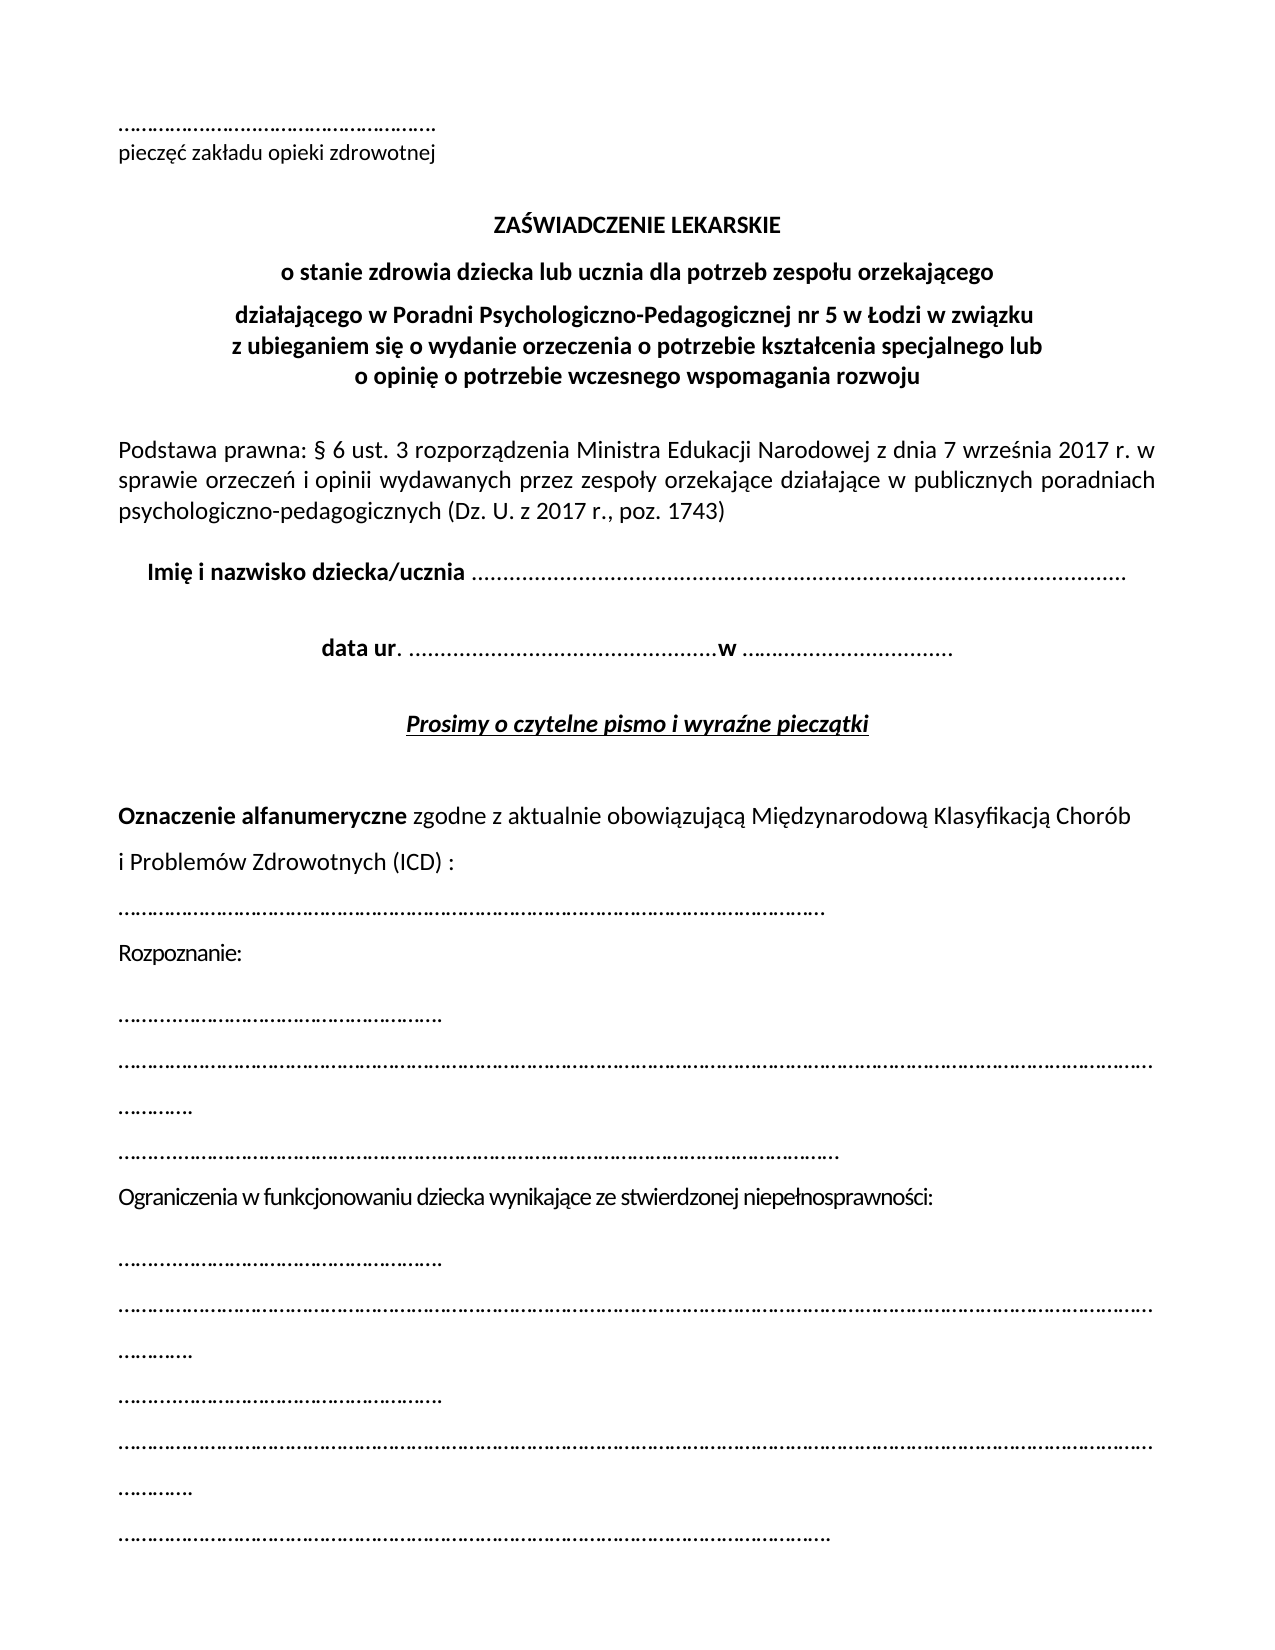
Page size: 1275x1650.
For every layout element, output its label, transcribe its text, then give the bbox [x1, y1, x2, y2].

text ……....……………………………………….…………………………………………………………… [118, 1136, 1157, 1166]
text …………….……..…………………………. [118, 107, 1157, 138]
text pieczęć zakładu opieki zdrowotnej [118, 138, 1157, 166]
text o stanie zdrowia dziecka lub ucznia dla potrzeb zespołu orzekającego [118, 256, 1157, 287]
text ……....……………………………………….…………………………………………………………………………………………………………………………………………………………………………. [118, 998, 1157, 1120]
text Rozpoznanie: [118, 937, 1157, 968]
text ……………………………………………………………………………………………………………. [118, 1517, 1157, 1547]
text działającego w Poradni Psychologiczno-Pedagogicznej nr 5 w Łodzi w związku z ubieganiem się o wydanie orzeczenia o potrzebie kształcenia specjalnego lub o opinię o potrzebie wczesnego wspomagania rozwoju [118, 299, 1157, 391]
text Imię i nazwisko dziecka/ucznia ........................................................................................................ [118, 556, 1157, 587]
text ZAŚWIADCZENIE LEKARSKIE [118, 209, 1157, 239]
text Prosimy o czytelne pismo i wyraźne pieczątki [118, 708, 1157, 739]
text Oznaczenie alfanumeryczne zgodne z aktualnie obowiązującą Międzynarodową Klasyfikacją Chorób i Problemów Zdrowotnych (ICD) : …………………………………………………………………………………………………………… [118, 800, 1157, 922]
text ……....……………………………………….…………………………………………………………………………………………………………………………………………………………………………. [118, 1379, 1157, 1501]
text Ograniczenia w funkcjonowaniu dziecka wynikające ze stwierdzonej niepełnosprawności: [118, 1181, 1157, 1212]
text data ur. .................................................w ……............................ [118, 632, 1157, 663]
text Podstawa prawna: § 6 ust. 3 rozporządzenia Ministra Edukacji Narodowej z dnia 7 września 2017 r. w sprawie orzeczeń i opinii wydawanych przez zespoły orzekające działające w publicznych poradniach psychologiczno-pedagogicznych (Dz. U. z 2017 r., poz. 1743) [118, 434, 1157, 526]
text ……....……………………………………….…………………………………………………………………………………………………………………………………………………………………………. [118, 1242, 1157, 1364]
